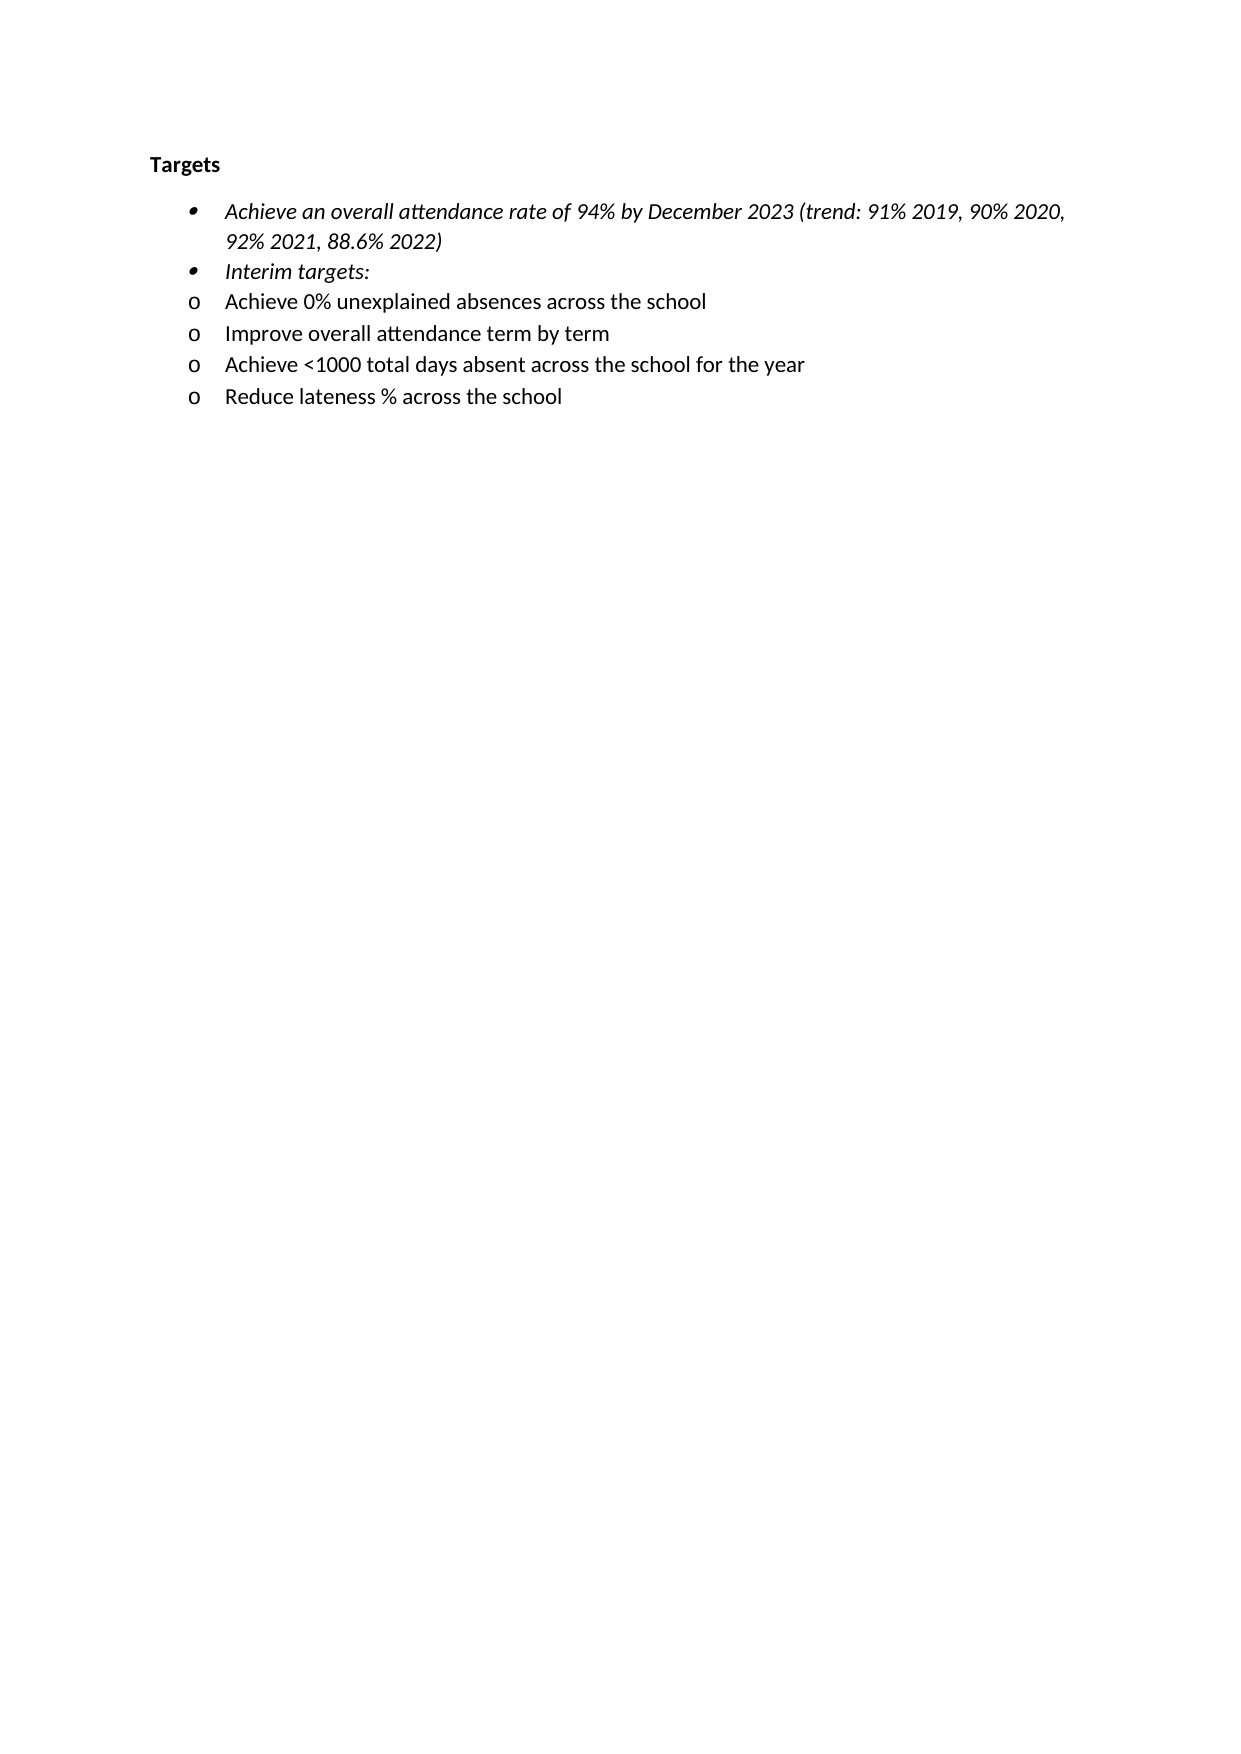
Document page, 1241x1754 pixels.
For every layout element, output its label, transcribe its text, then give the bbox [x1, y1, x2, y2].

list Interim targets: [187, 257, 1090, 285]
list Achieve an overall attendance rate of 94% by December 2023 (trend: 91% 2019, 90% 2020, 92% 2021, 88.6% 2022) [187, 197, 1090, 255]
text Targets [150, 150, 1090, 178]
list Improve overall attendance term by term [187, 319, 1090, 348]
list Achieve <1000 total days absent across the school for the year [187, 350, 1090, 379]
list Reduce lateness % across the school [187, 382, 1090, 411]
list Achieve 0% unexplained absences across the school [187, 287, 1090, 317]
